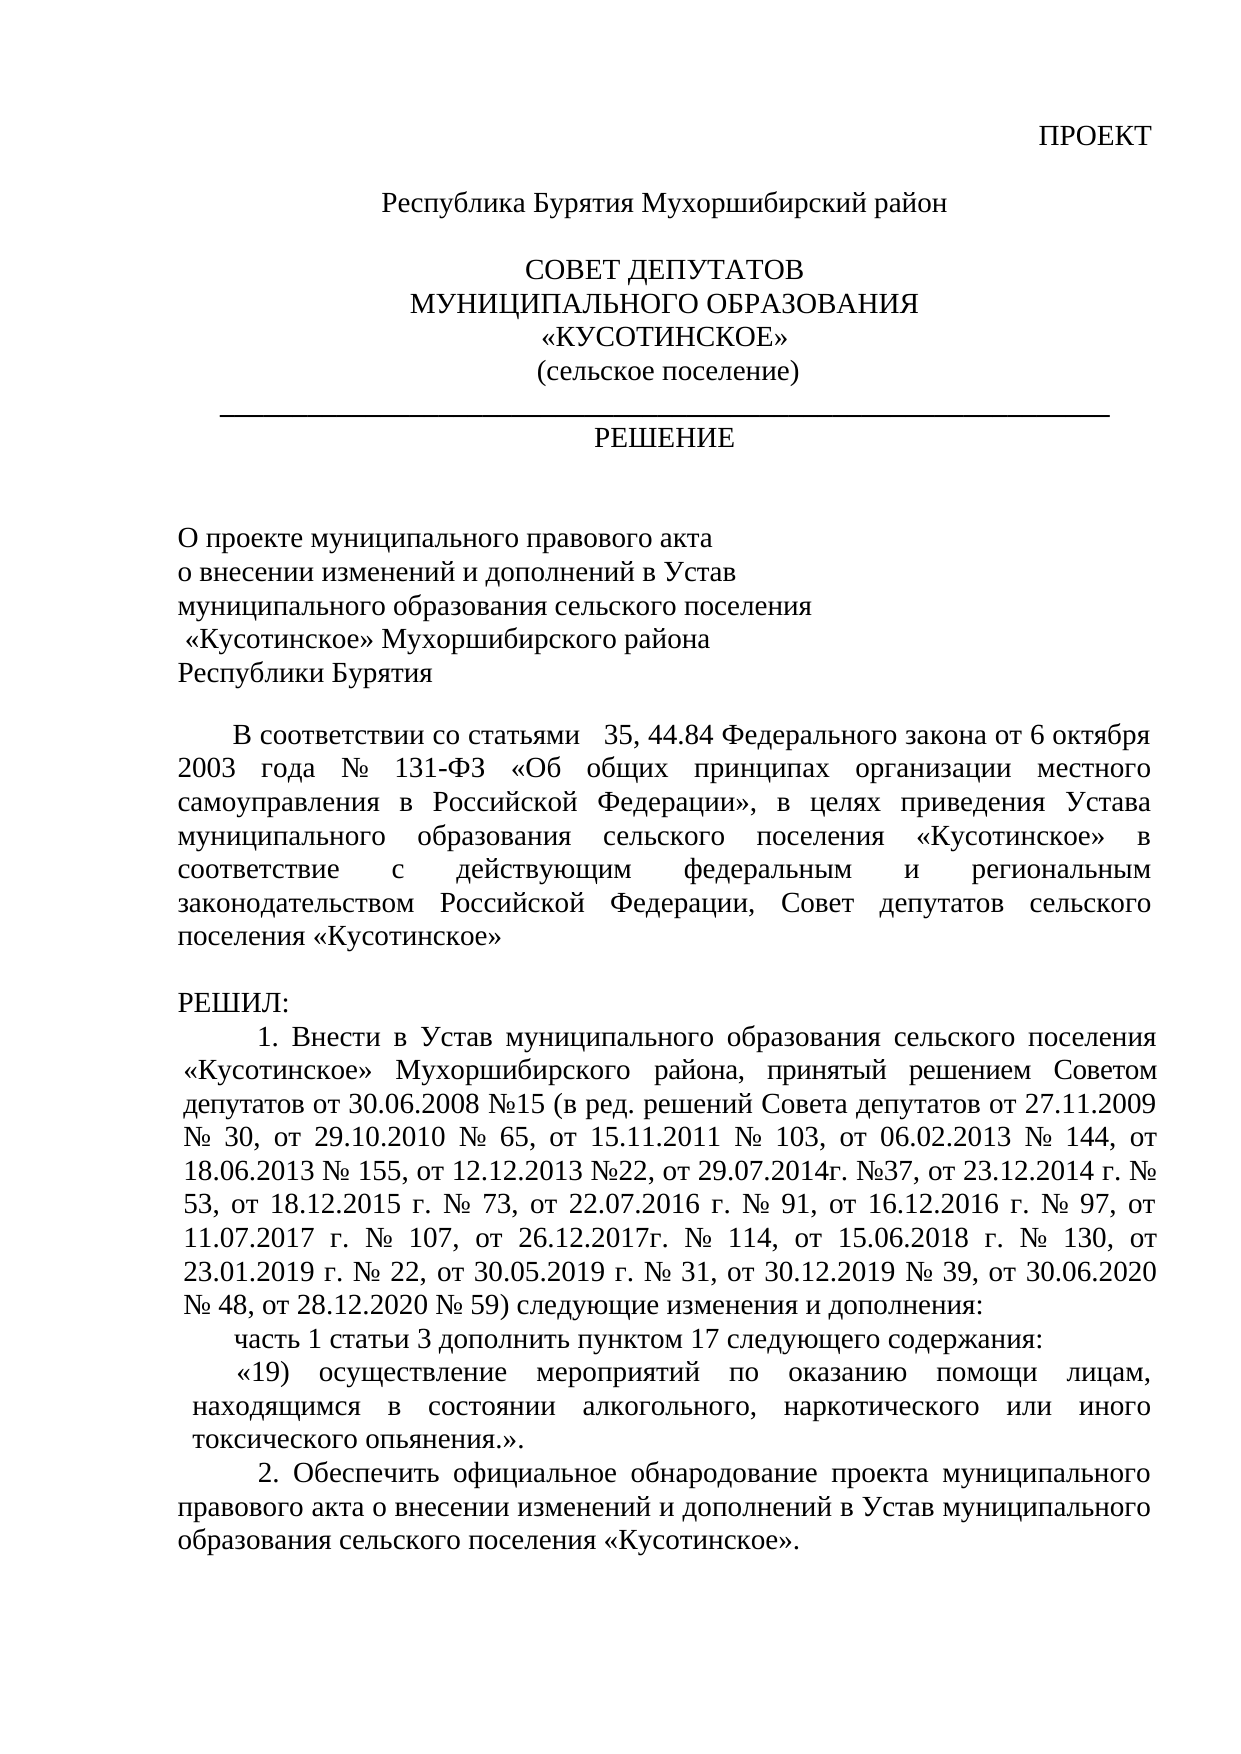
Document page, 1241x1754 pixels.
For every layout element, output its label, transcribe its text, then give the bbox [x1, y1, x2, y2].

text О проекте муниципального правового акта [177, 521, 1152, 554]
text о внесении изменений и дополнений в Устав [177, 554, 1152, 588]
text 2. Обеспечить официальное обнародование проекта муниципального правового акта о внесении изменений и дополнений в Устав муниципального образования сельского поселения «Кусотинское». [177, 1455, 1152, 1556]
text В соответствии со статьями 35, 44.84 Федерального закона от 6 октября 2003 года № 131-ФЗ «Об общих принципах организации местного самоуправления в Российской Федерации», в целях приведения Устава муниципального образования сельского поселения «Кусотинское» в соответствие с действующим федеральным и региональным законодательством Российской Федерации, Совет депутатов сельского поселения «Кусотинское» [177, 717, 1152, 952]
text СОВЕТ ДЕПУТАТОВ [177, 252, 1152, 286]
text Республика Бурятия Мухоршибирский район [177, 185, 1152, 219]
text МУНИЦИПАЛЬНОГО ОБРАЗОВАНИЯ [177, 286, 1152, 319]
text «Кусотинское» Мухоршибирского района [177, 621, 1152, 655]
text Республики Бурятия [177, 655, 1152, 688]
text муниципального образования сельского поселения [177, 588, 1152, 621]
text 1. Внести в Устав муниципального образования сельского поселения «Кусотинское» Мухоршибирского района, принятый решением Советом депутатов от 30.06.2008 №15 (в ред. решений Совета депутатов от 27.11.2009 № 30, от 29.10.2010 № 65, от 15.11.2011 № 103, от 06.02.2013 № 144, от 18.06.2013 № 155, от 12.12.2013 №22, от 29.07.2014г. №37, от 23.12.2014 г. № 53, от 18.12.2015 г. № 73, от 22.07.2016 г. № 91, от 16.12.2016 г. № 97, от 11.07.2017 г. № 107, от 26.12.2017г. № 114, от 15.06.2018 г. № 130, от 23.01.2019 г. № 22, от 30.05.2019 г. № 31, от 30.12.2019 № 39, от 30.06.2020 № 48, от 28.12.2020 № 59) следующие изменения и дополнения: [177, 1019, 1152, 1321]
text РЕШЕНИЕ [177, 420, 1152, 453]
text «КУСОТИНСКОЕ» [177, 319, 1152, 353]
text «19) осуществление мероприятий по оказанию помощи лицам, находящимся в состоянии алкогольного, наркотического или иного токсического опьянения.». [192, 1354, 1152, 1455]
text ПРОЕКТ [177, 118, 1152, 152]
text РЕШИЛ: [177, 985, 1158, 1019]
text часть 1 статьи 3 дополнить пунктом 17 следующего содержания: [177, 1321, 1152, 1354]
text (сельское поселение) _____________________________________________________________ [177, 353, 1152, 420]
